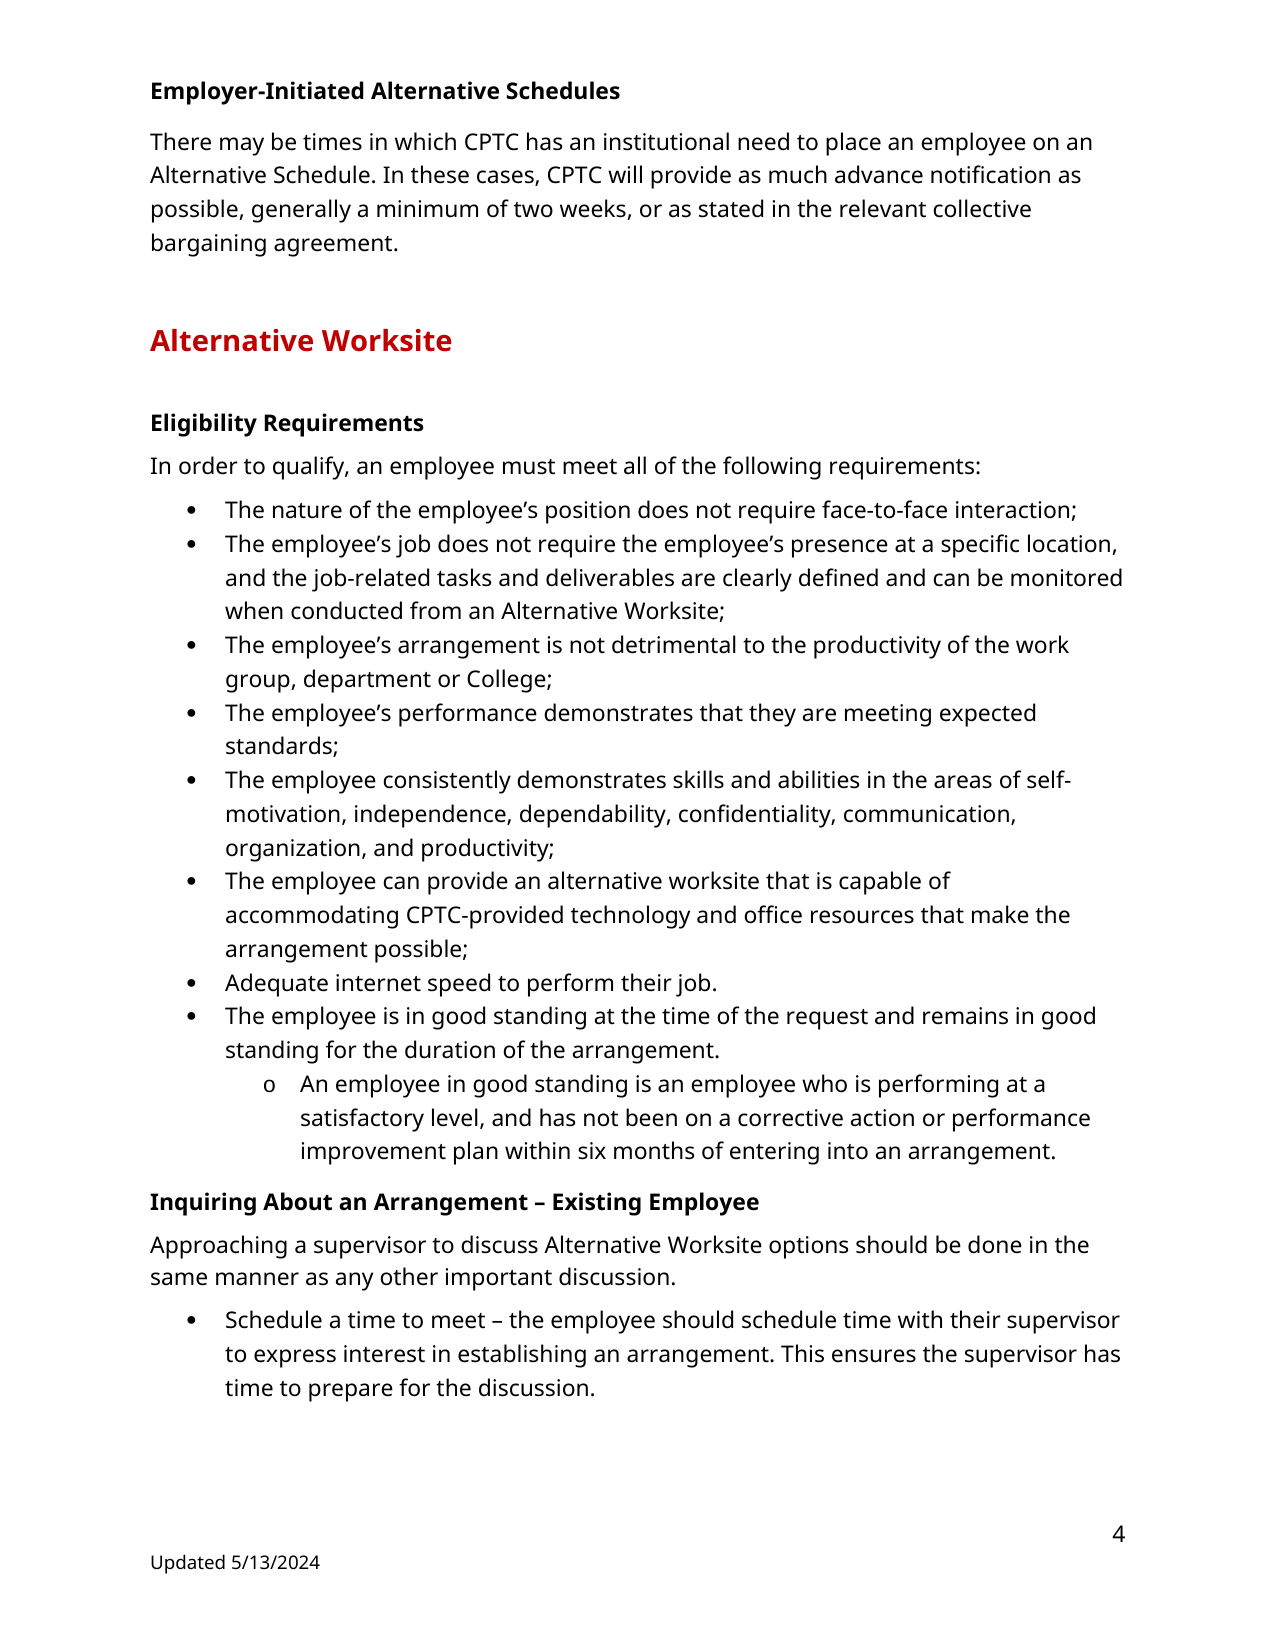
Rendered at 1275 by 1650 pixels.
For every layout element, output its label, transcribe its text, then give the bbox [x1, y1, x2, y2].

list The employee’s performance demonstrates that they are meeting expected standards; [187, 696, 1125, 761]
list The employee is in good standing at the time of the request and remains in good standing for the duration of the arrangement. [187, 1000, 1125, 1065]
list The employee can provide an alternative worksite that is capable of accommodating CPTC-provided technology and office resources that make the arrangement possible; [187, 865, 1125, 964]
list The employee’s job does not require the employee’s presence at a specific location, and the job-related tasks and deliverables are clearly defined and can be monitored when conducted from an Alternative Worksite; [187, 528, 1125, 626]
text Inquiring About an Arrangement – Existing Employee [150, 1186, 1125, 1217]
list Schedule a time to meet – the employee should schedule time with their supervisor to express interest in establishing an arrangement. This ensures the supervisor has time to prepare for the discussion. [187, 1304, 1125, 1403]
text Employer-Initiated Alternative Schedules [150, 75, 1125, 106]
list The employee consistently demonstrates skills and abilities in the areas of self-motivation, independence, dependability, confidentiality, communication, organization, and productivity; [187, 764, 1125, 863]
text There may be times in which CPTC has an institutional need to place an employee on an Alternative Schedule. In these cases, CPTC will provide as much advance notification as possible, generally a minimum of two weeks, or as stated in the relevant collective bargaining agreement. [150, 125, 1125, 258]
list Eligibility Requirements [150, 406, 1125, 438]
list The employee’s arrangement is not detrimental to the productivity of the work group, department or College; [187, 629, 1125, 694]
list Adequate internet speed to perform their job. [187, 966, 1125, 998]
list Alternative Worksite [150, 320, 1125, 359]
list An employee in good standing is an employee who is performing at a satisfactory level, and has not been on a corrective action or performance improvement plan within six months of entering into an arrangement. [262, 1068, 1125, 1167]
list In order to qualify, an employee must meet all of the following requirements: [150, 450, 1125, 481]
list The nature of the employee’s position does not require face-to-face interaction; [187, 494, 1125, 525]
text Approaching a supervisor to discuss Alternative Worksite options should be done in the same manner as any other important discussion. [150, 1229, 1125, 1292]
